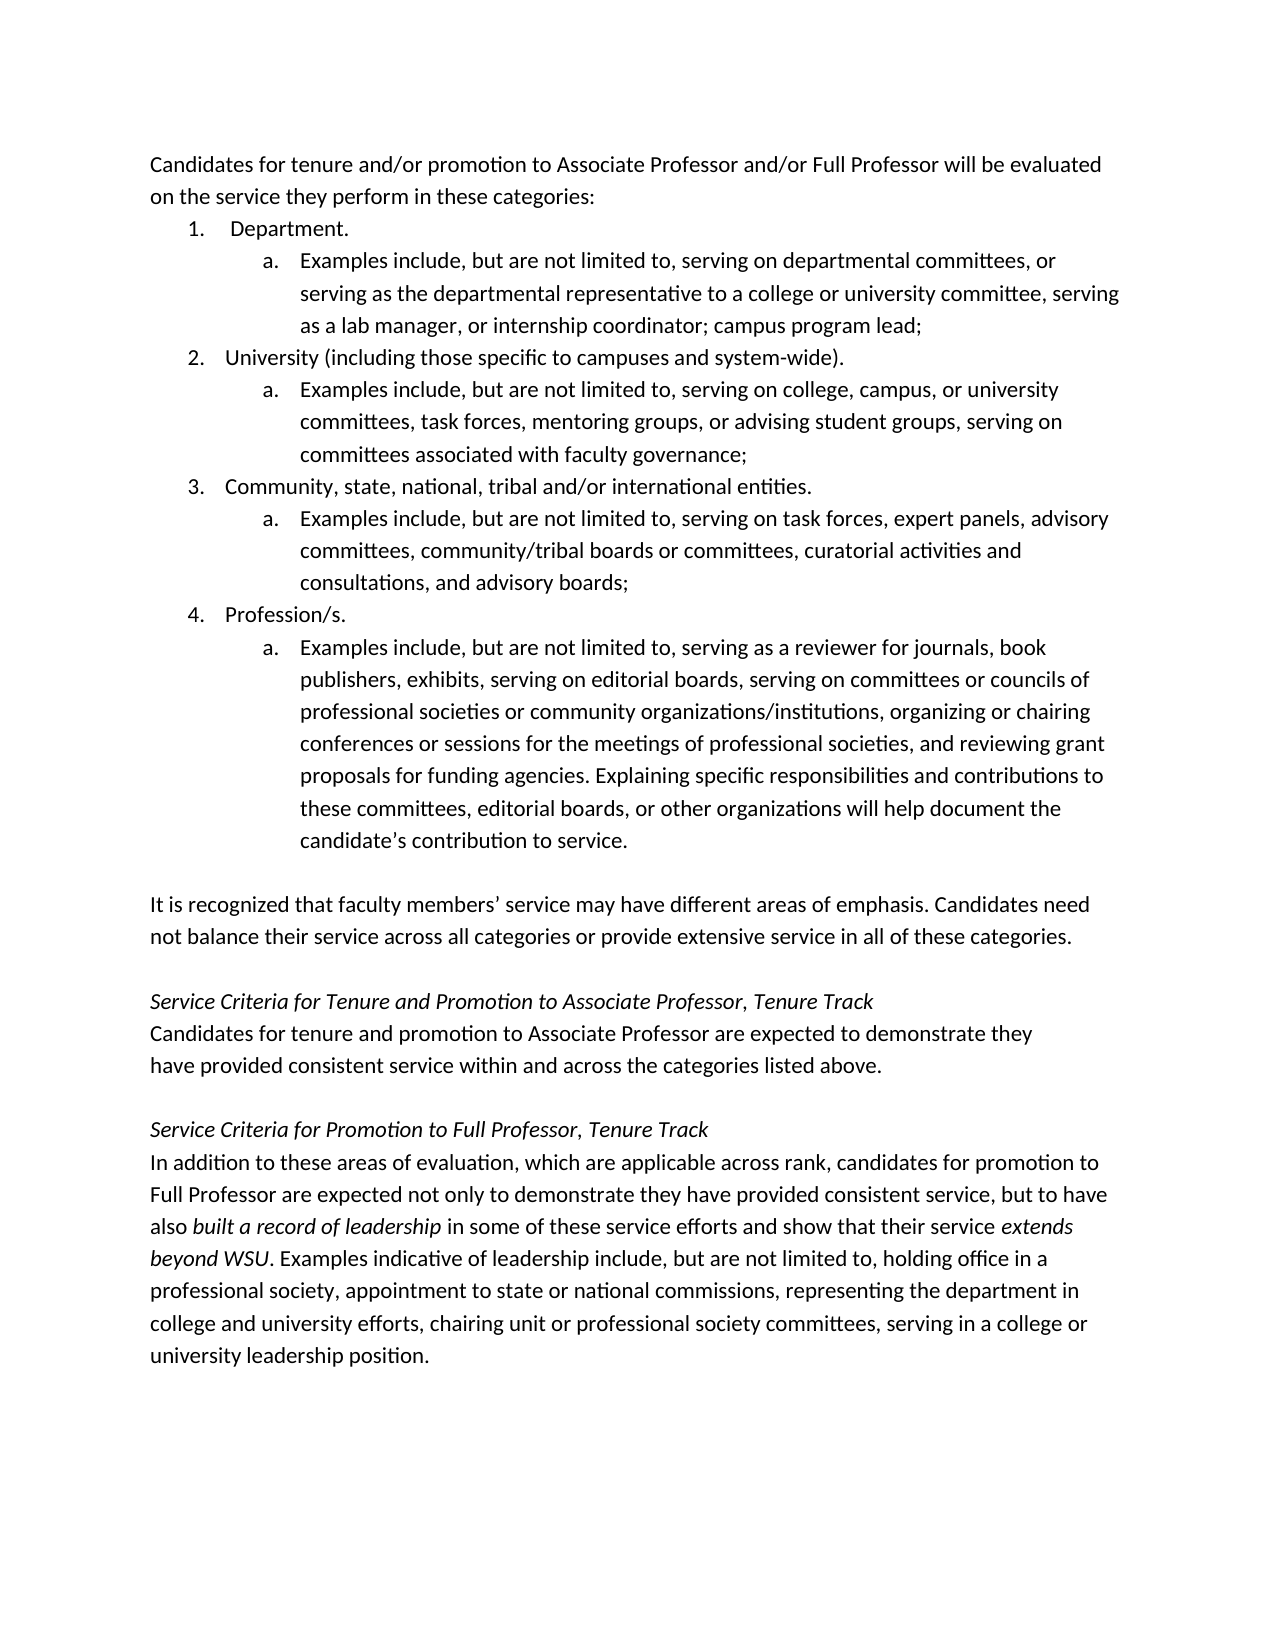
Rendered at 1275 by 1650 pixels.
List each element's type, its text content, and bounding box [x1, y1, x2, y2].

list Department. [187, 214, 1125, 242]
list Community, state, national, tribal and/or international entities. [187, 472, 1125, 500]
text Service Criteria for Tenure and Promotion to Associate Professor, Tenure Track [150, 987, 1052, 1015]
text Candidates for tenure and promotion to Associate Professor are expected to demonstrate they have provided consistent service within and across the categories listed above. [150, 1019, 1052, 1079]
text Service Criteria for Promotion to Full Professor, Tenure Track [150, 1116, 1052, 1144]
text In addition to these areas of evaluation, which are applicable across rank, candidates for promotion to Full Professor are expected not only to demonstrate they have provided consistent service, but to have also built a record of leadership in some of these service efforts and show that their service extends beyond WSU. Examples indicative of leadership include, but are not limited to, holding office in a professional society, appointment to state or national commissions, representing the department in college and university efforts, chairing unit or professional society committees, serving in a college or university leadership position. [150, 1148, 1125, 1369]
list Examples include, but are not limited to, serving on task forces, expert panels, advisory committees, community/tribal boards or committees, curatorial activities and consultations, and advisory boards; [262, 504, 1125, 596]
list Examples include, but are not limited to, serving on college, campus, or university committees, task forces, mentoring groups, or advising student groups, serving on committees associated with faculty governance; [262, 375, 1125, 468]
text Candidates for tenure and/or promotion to Associate Professor and/or Full Professor will be evaluated on the service they perform in these categories: [150, 150, 1125, 210]
list Examples include, but are not limited to, serving on departmental committees, or serving as the departmental representative to a college or university committee, serving as a lab manager, or internship coordinator; campus program lead; [262, 247, 1125, 339]
text It is recognized that faculty members’ service may have different areas of emphasis. Candidates need not balance their service across all categories or provide extensive service in all of these categories. [150, 890, 1125, 951]
list Examples include, but are not limited to, serving as a reviewer for journals, book publishers, exhibits, serving on editorial boards, serving on committees or councils of professional societies or community organizations/institutions, organizing or chairing conferences or sessions for the meetings of professional societies, and reviewing grant proposals for funding agencies. Explaining specific responsibilities and contributions to these committees, editorial boards, or other organizations will help document the candidate’s contribution to service. [262, 633, 1125, 854]
list University (including those specific to campuses and system-wide). [187, 343, 1125, 371]
list Profession/s. [187, 601, 1125, 629]
